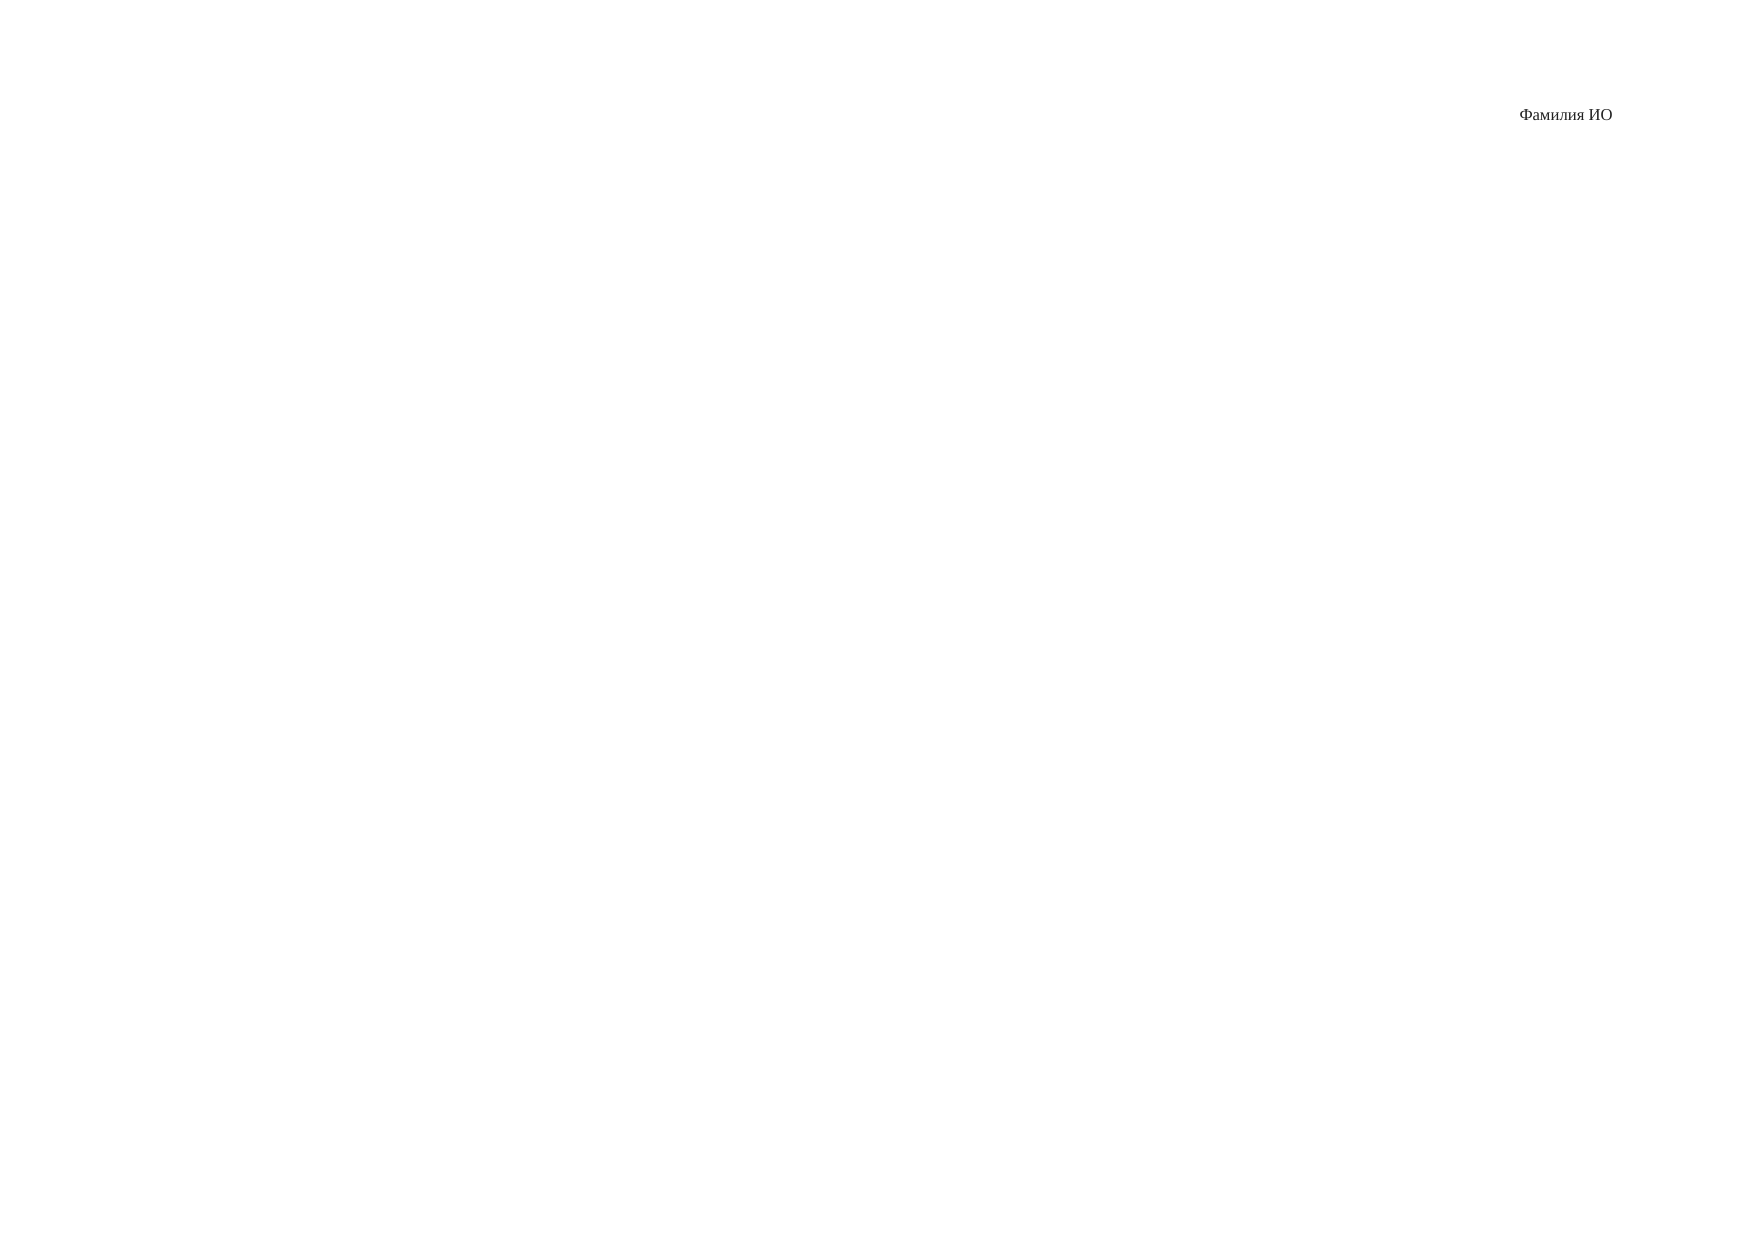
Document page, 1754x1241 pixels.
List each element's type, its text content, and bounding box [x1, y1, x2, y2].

subtitle Фамилия ИО [89, 105, 1665, 124]
